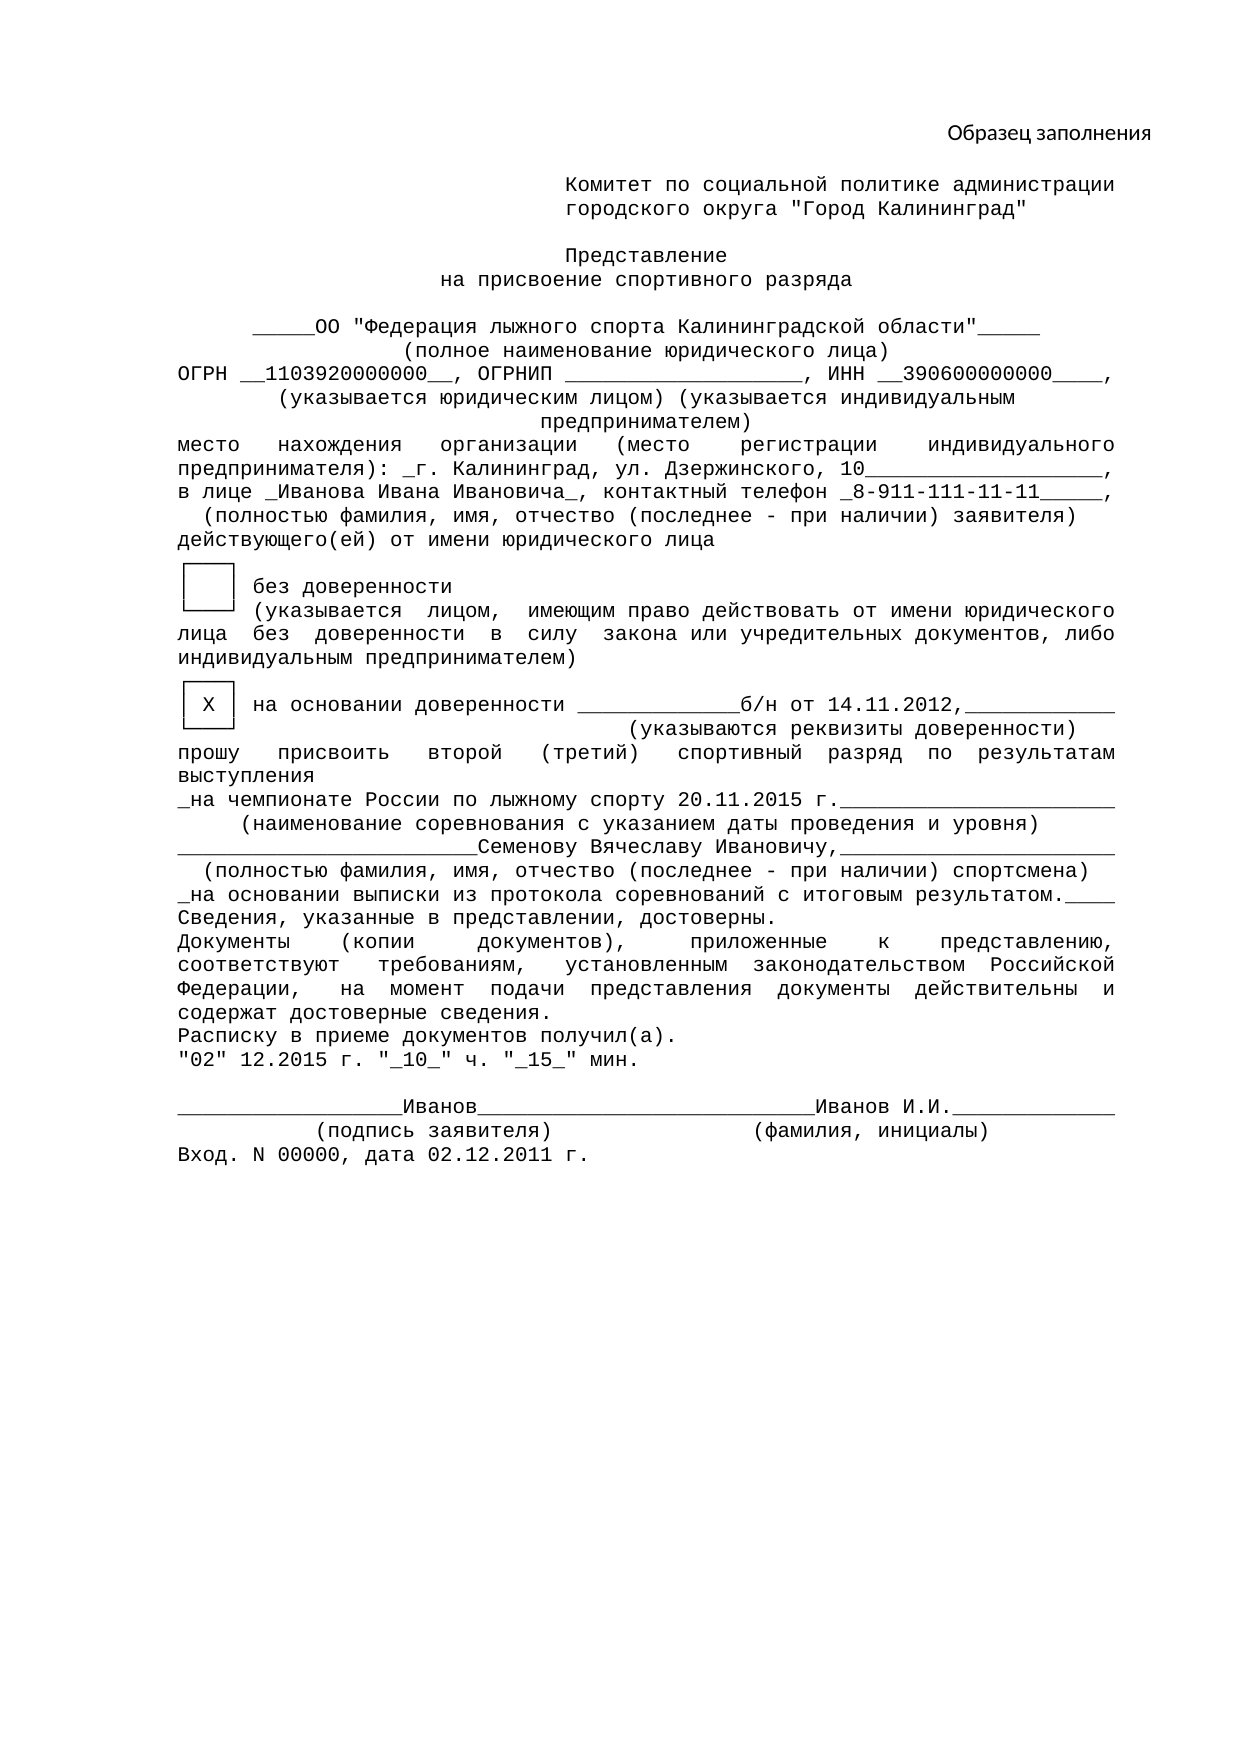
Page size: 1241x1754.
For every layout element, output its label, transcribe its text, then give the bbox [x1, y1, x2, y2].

text ОГРН __1103920000000__, ОГРНИП ___________________, ИНН __390600000000____, [177, 363, 1152, 387]
text "02" 12.2015 г. "_10_" ч. "_15_" мин. [177, 1049, 1152, 1073]
text ________________________Семенову Вячеславу Ивановичу,______________________ [177, 836, 1152, 860]
text _на основании выписки из протокола соревнований с итоговым результатом.____ [177, 883, 1152, 907]
text в лице _Иванова Ивана Ивановича_, контактный телефон _8-911-111-11-11_____, [177, 482, 1152, 505]
text │ X │ на основании доверенности _____________б/н от 14.11.2012,____________ [177, 694, 1152, 718]
text прошу присвоить второй (третий) спортивный разряд по результатам [177, 742, 1152, 765]
text Вход. N 00000, дата 02.12.2011 г. [177, 1144, 1152, 1167]
text Расписку в приеме документов получил(а). [177, 1025, 1152, 1049]
text место нахождения организации (место регистрации индивидуального [177, 434, 1152, 458]
text (подпись заявителя) (фамилия, инициалы) [177, 1120, 1152, 1144]
text (полностью фамилия, имя, отчество (последнее - при наличии) заявителя) [177, 505, 1152, 529]
text лица без доверенности в силу закона или учредительных документов, либо [177, 623, 1152, 647]
text └───┘ (указываются реквизиты доверенности) [177, 718, 1152, 742]
text │ │ без доверенности [177, 576, 1152, 600]
text содержат достоверные сведения. [177, 1002, 1152, 1025]
text действующего(ей) от имени юридического лица [177, 529, 1152, 552]
text на присвоение спортивного разряда [177, 269, 1152, 292]
text __________________Иванов___________________________Иванов И.И._____________ [177, 1096, 1152, 1120]
text Образец заполнения [177, 118, 1152, 146]
text Сведения, указанные в представлении, достоверны. [177, 907, 1152, 931]
text ┌───┐ [177, 671, 1152, 694]
text предпринимателем) [177, 411, 1152, 434]
text (полностью фамилия, имя, отчество (последнее - при наличии) спортсмена) [177, 860, 1152, 883]
text предпринимателя): _г. Калининград, ул. Дзержинского, 10___________________, [177, 458, 1152, 482]
text Комитет по социальной политике администрации [177, 174, 1152, 198]
text городского округа "Город Калининград" [177, 198, 1152, 221]
text ┌───┐ [177, 552, 1152, 576]
text Представление [177, 245, 1152, 269]
text (полное наименование юридического лица) [177, 340, 1152, 363]
text _____ОО "Федерация лыжного спорта Калининградской области"_____ [177, 316, 1152, 340]
text (указывается юридическим лицом) (указывается индивидуальным [177, 387, 1152, 411]
text └───┘ (указывается лицом, имеющим право действовать от имени юридического [177, 600, 1152, 623]
text соответствуют требованиям, установленным законодательством Российской [177, 954, 1152, 978]
text Федерации, на момент подачи представления документы действительны и [177, 978, 1152, 1002]
text индивидуальным предпринимателем) [177, 647, 1152, 671]
text _на чемпионате России по лыжному спорту 20.11.2015 г.______________________ [177, 789, 1152, 813]
text (наименование соревнования с указанием даты проведения и уровня) [177, 813, 1152, 836]
text выступления [177, 765, 1152, 789]
text Документы (копии документов), приложенные к представлению, [177, 931, 1152, 954]
